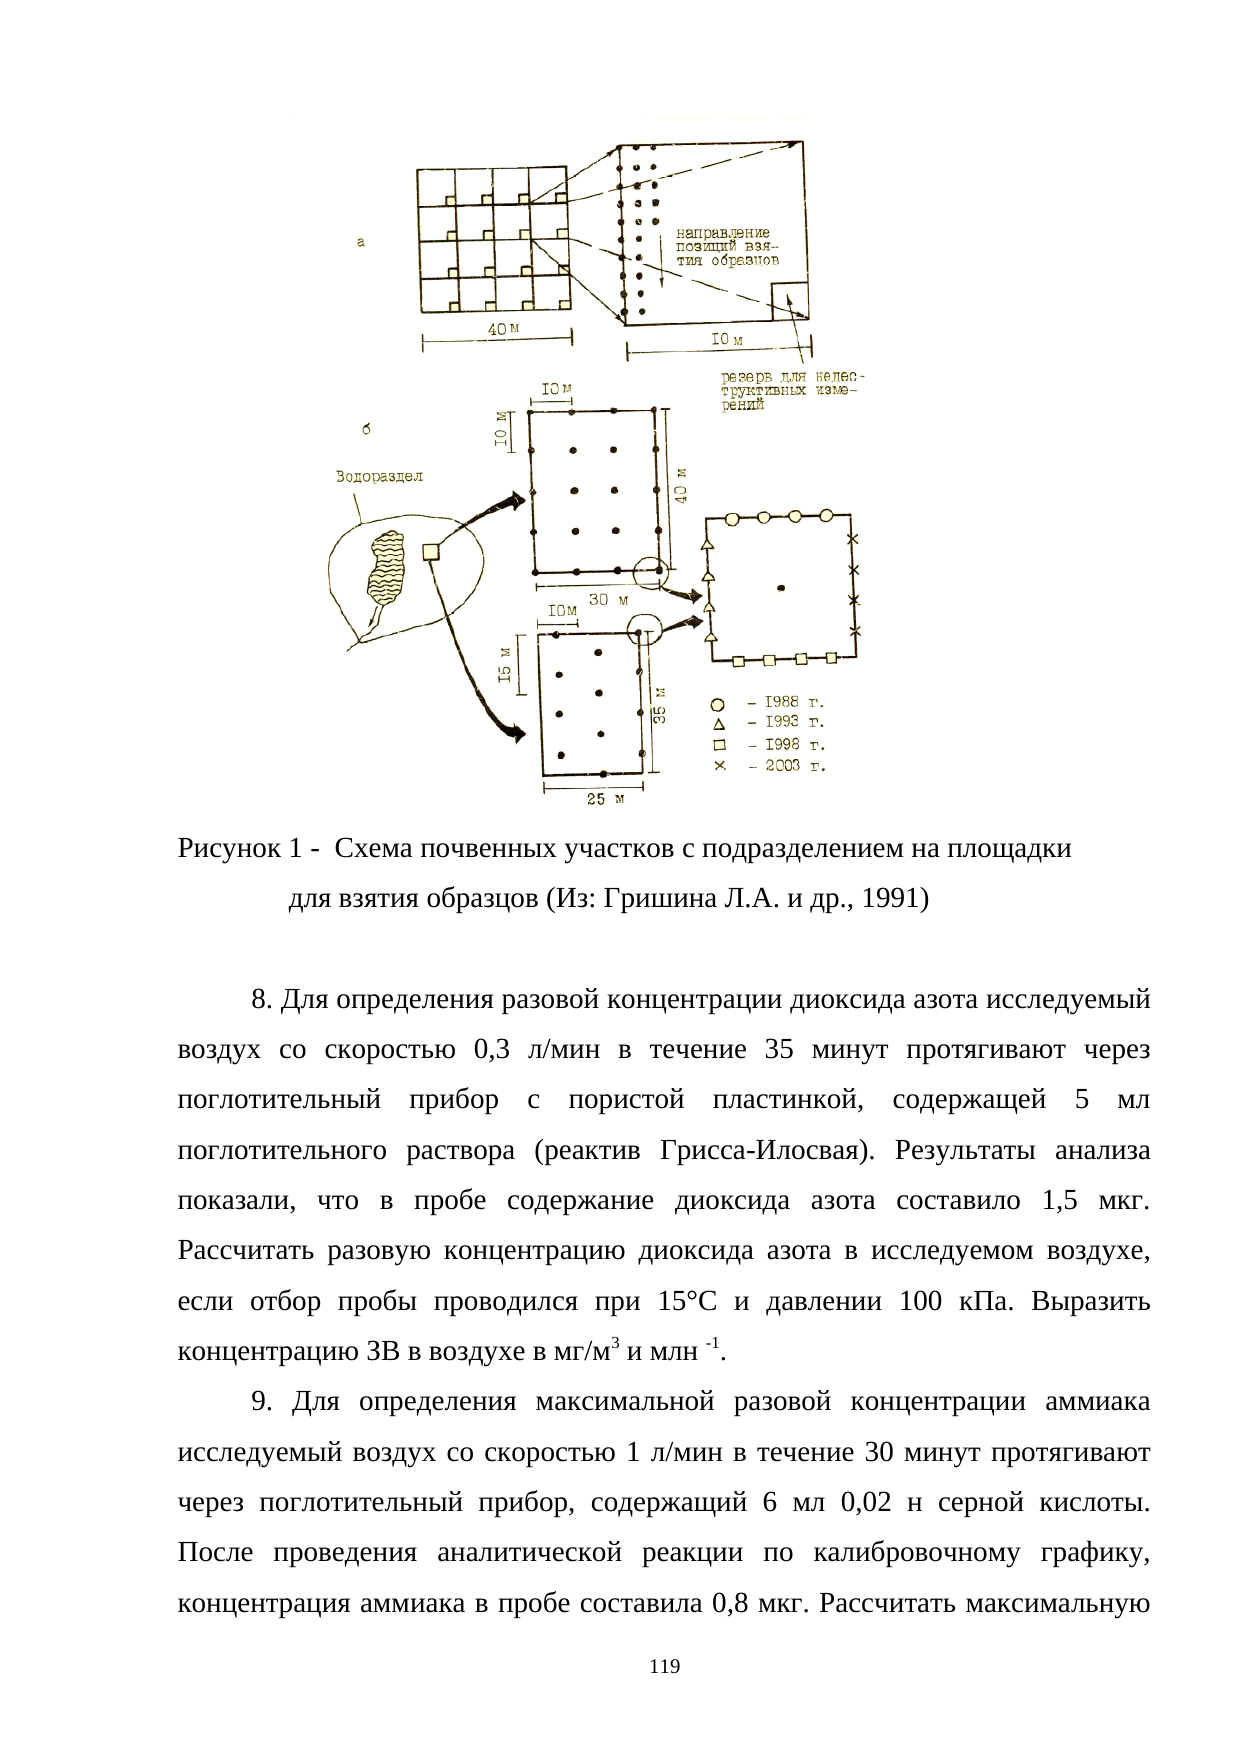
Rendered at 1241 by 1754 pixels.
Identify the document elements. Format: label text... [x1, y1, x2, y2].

list для взятия образцов (Из: Гришина Л.А. и др., 1991) [288, 880, 1152, 914]
list 8. Для определения разовой концентрации диоксида азота исследуемый воздух со скоростью 0,3 л/мин в течение 35 минут протягивают через поглотительный прибор с пористой пластинкой, содержащей 5 мл поглотительного раствора (реактив Грисса-Илосвая). Результаты анализа показали, что в пробе содержание диоксида азота составило 1,5 мкг. Рассчитать разовую концентрацию диоксида азота в исследуемом воздухе, если отбор пробы проводился при 15°С и давлении 100 кПа. Выразить концентрацию ЗВ в воздухе в мг/м3 и млн -1. [177, 981, 1152, 1367]
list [177, 1383, 1152, 1618]
text Рисунок 1 - Схема почвенных участков с подразделением на площадки [177, 830, 1152, 863]
